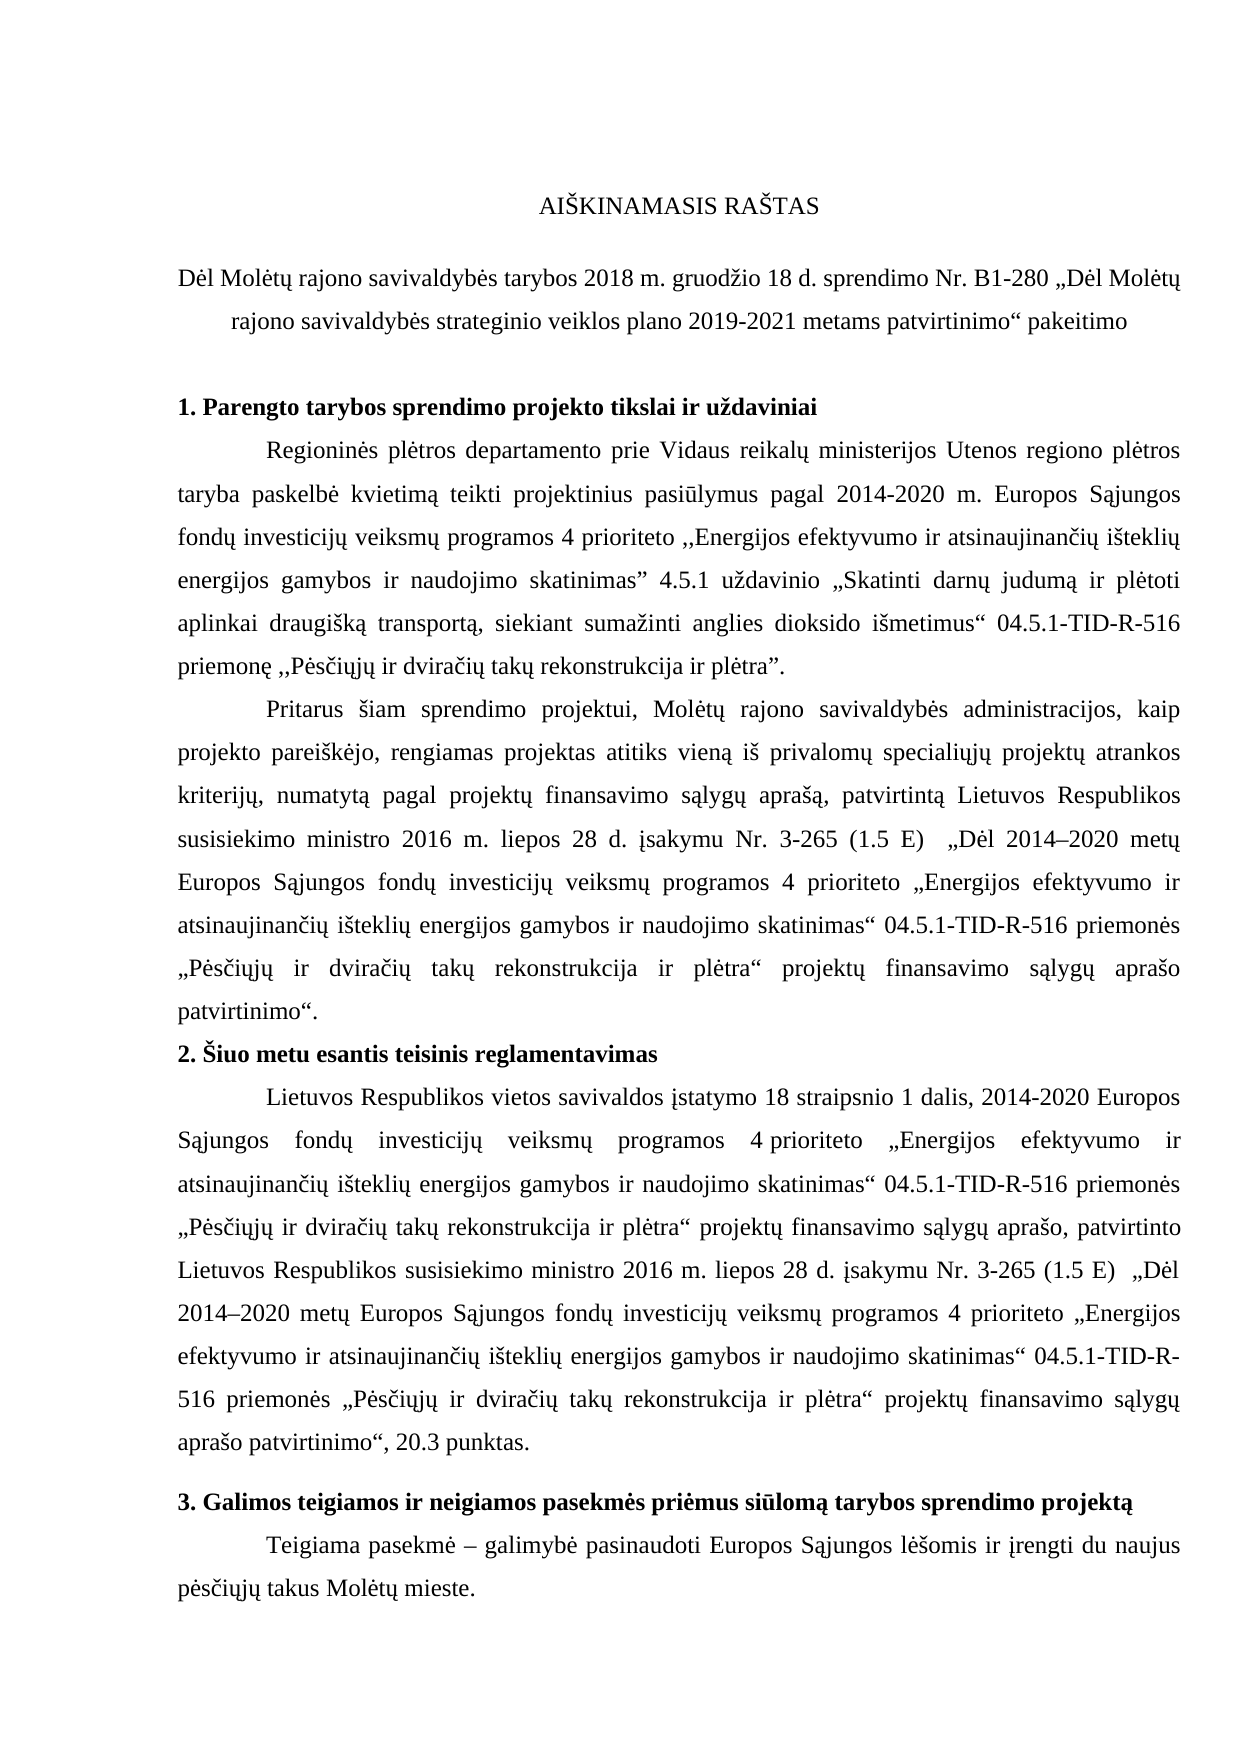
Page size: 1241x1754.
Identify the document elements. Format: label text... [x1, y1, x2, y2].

text Dėl Molėtų rajono savivaldybės tarybos 2018 m. gruodžio 18 d. sprendimo Nr. B1-280 „Dėl Molėtų rajono savivaldybės strateginio veiklos plano 2019-2021 metams patvirtinimo“ pakeitimo [177, 263, 1181, 335]
text 1. Parengto tarybos sprendimo projekto tikslai ir uždaviniai [177, 392, 1181, 421]
text Pritarus šiam sprendimo projektui, Molėtų rajono savivaldybės administracijos, kaip projekto pareiškėjo, rengiamas projektas atitiks vieną iš privalomų specialiųjų projektų atrankos kriterijų, numatytą pagal projektų finansavimo sąlygų aprašą, patvirtintą Lietuvos Respublikos susisiekimo ministro 2016 m. liepos 28 d. įsakymu Nr. 3-265 (1.5 E) „Dėl 2014–2020 metų Europos Sąjungos fondų investicijų veiksmų programos 4 prioriteto „Energijos efektyvumo ir atsinaujinančių išteklių energijos gamybos ir naudojimo skatinimas“ 04.5.1-TID-R-516 priemonės „Pėsčiųjų ir dviračių takų rekonstrukcija ir plėtra“ projektų finansavimo sąlygų aprašo patvirtinimo“. [177, 694, 1181, 1025]
text Regioninės plėtros departamento prie Vidaus reikalų ministerijos Utenos regiono plėtros taryba paskelbė kvietimą teikti projektinius pasiūlymus pagal 2014-2020 m. Europos Sąjungos fondų investicijų veiksmų programos 4 prioriteto ,,Energijos efektyvumo ir atsinaujinančių išteklių energijos gamybos ir naudojimo skatinimas” 4.5.1 uždavinio „Skatinti darnų judumą ir plėtoti aplinkai draugišką transportą, siekiant sumažinti anglies dioksido išmetimus“ 04.5.1-TID-R-516 priemonę ,,Pėsčiųjų ir dviračių takų rekonstrukcija ir plėtra”. [177, 436, 1181, 680]
text 2. Šiuo metu esantis teisinis reglamentavimas [177, 1039, 1181, 1068]
text Lietuvos Respublikos vietos savivaldos įstatymo 18 straipsnio 1 dalis, 2014-2020 Europos Sąjungos fondų investicijų veiksmų programos 4 prioriteto „Energijos efektyvumo ir atsinaujinančių išteklių energijos gamybos ir naudojimo skatinimas“ 04.5.1-TID-R-516 priemonės „Pėsčiųjų ir dviračių takų rekonstrukcija ir plėtra“ projektų finansavimo sąlygų aprašo, patvirtinto Lietuvos Respublikos susisiekimo ministro 2016 m. liepos 28 d. įsakymu Nr. 3-265 (1.5 E) „Dėl 2014–2020 metų Europos Sąjungos fondų investicijų veiksmų programos 4 prioriteto „Energijos efektyvumo ir atsinaujinančių išteklių energijos gamybos ir naudojimo skatinimas“ 04.5.1-TID-R-516 priemonės „Pėsčiųjų ir dviračių takų rekonstrukcija ir plėtra“ projektų finansavimo sąlygų aprašo patvirtinimo“, 20.3 punktas. [177, 1082, 1181, 1456]
text AIŠKINAMASIS RAŠTAS [177, 191, 1181, 220]
text Teigiama pasekmė – galimybė pasinaudoti Europos Sąjungos lėšomis ir įrengti du naujus pėsčiųjų takus Molėtų mieste. [177, 1530, 1181, 1602]
text 3. Galimos teigiamos ir neigiamos pasekmės priėmus siūlomą tarybos sprendimo projektą [177, 1487, 1181, 1516]
